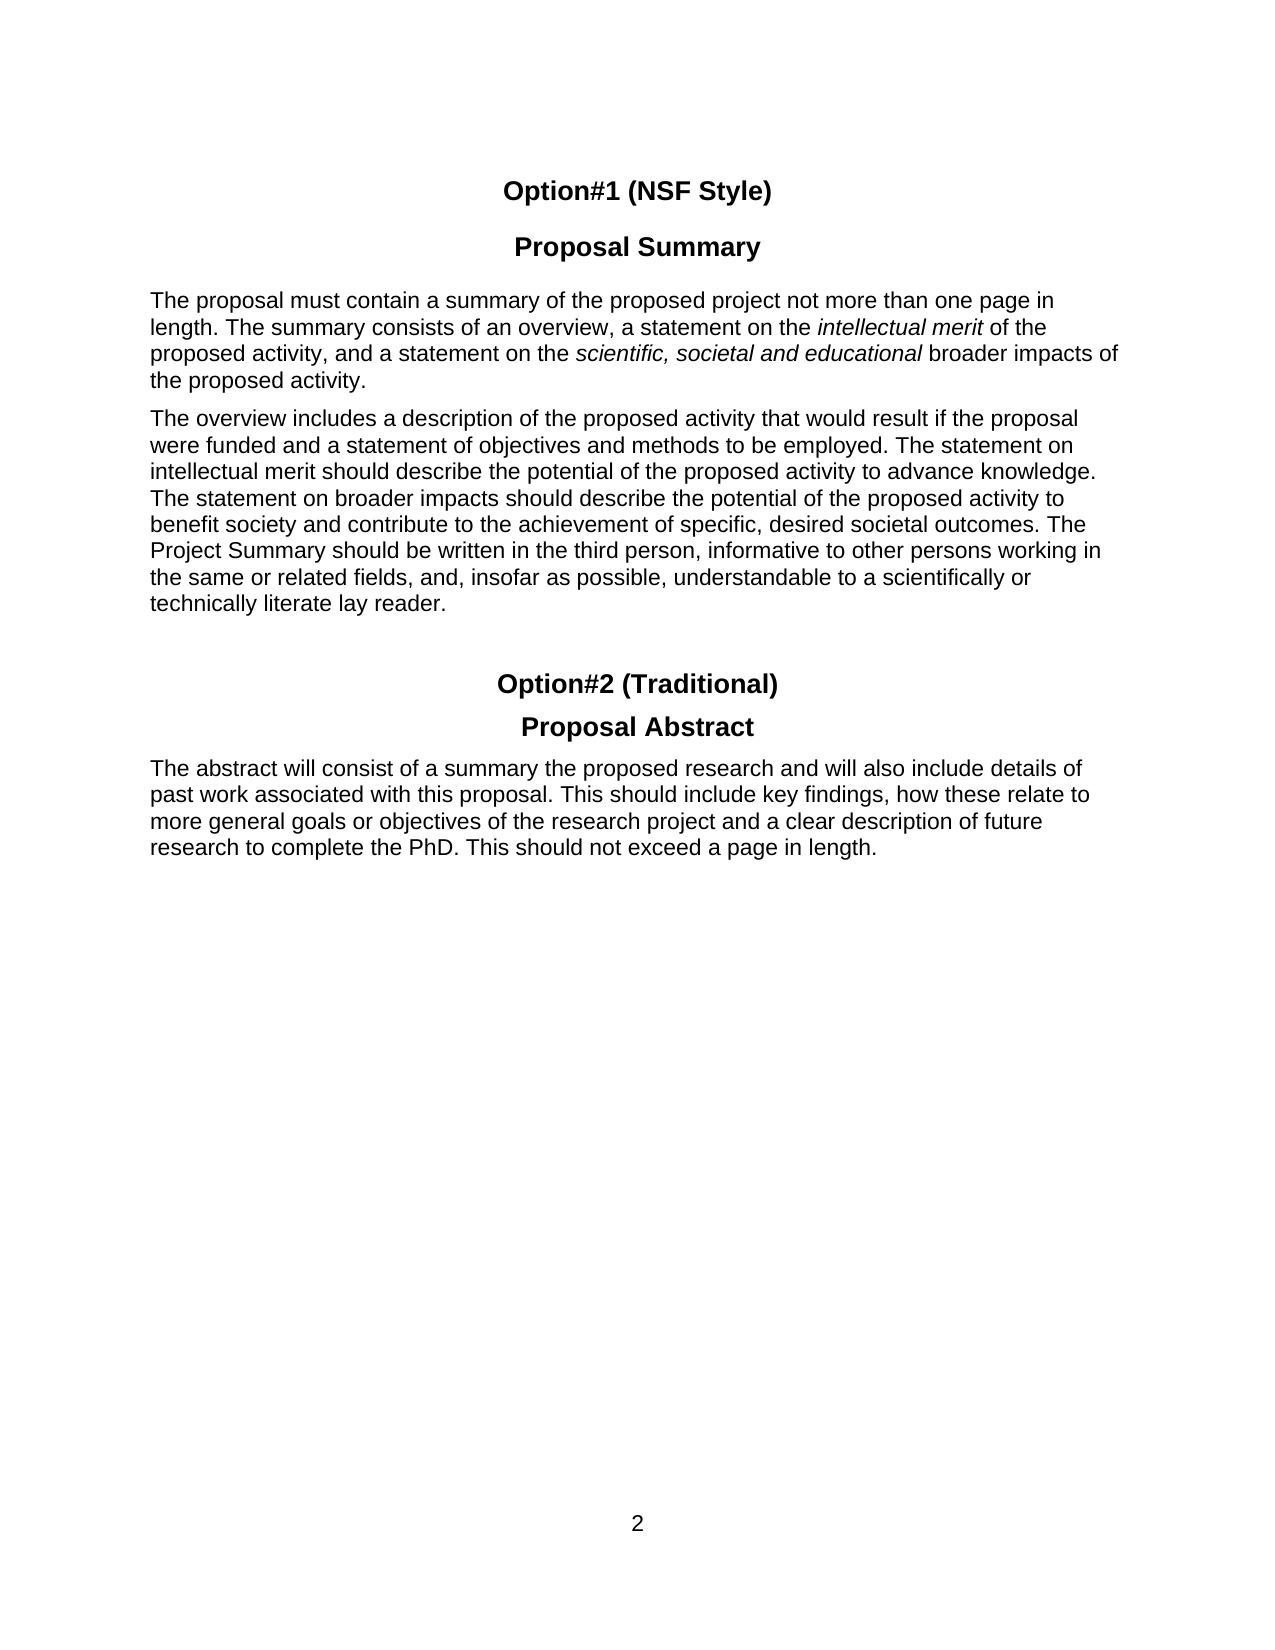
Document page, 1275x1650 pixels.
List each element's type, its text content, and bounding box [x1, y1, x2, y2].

text The abstract will consist of a summary the proposed research and will also include details of past work associated with this proposal. This should include key findings, how these relate to more general goals or objectives of the research project and a clear description of future research to complete the PhD. This should not exceed a page in length. [150, 755, 1125, 861]
text Option#2 (Traditional) [150, 668, 1125, 699]
subtitle Option#1 (NSF Style) [150, 175, 1125, 206]
text Proposal Abstract [150, 711, 1125, 743]
text The overview includes a description of the proposed activity that would result if the proposal were funded and a statement of objectives and methods to be employed. The statement on intellectual merit should describe the potential of the proposed activity to advance knowledge. The statement on broader impacts should describe the potential of the proposed activity to benefit society and contribute to the achievement of specific, desired societal outcomes. The Project Summary should be written in the third person, informative to other persons working in the same or related fields, and, insofar as possible, understandable to a scientifically or technically literate lay reader. [150, 405, 1125, 616]
subtitle Proposal Summary [150, 231, 1125, 262]
text The proposal must contain a summary of the proposed project not more than one page in length. The summary consists of an overview, a statement on the intellectual merit of the proposed activity, and a statement on the scientific, societal and educational broader impacts of the proposed activity. [150, 287, 1125, 393]
